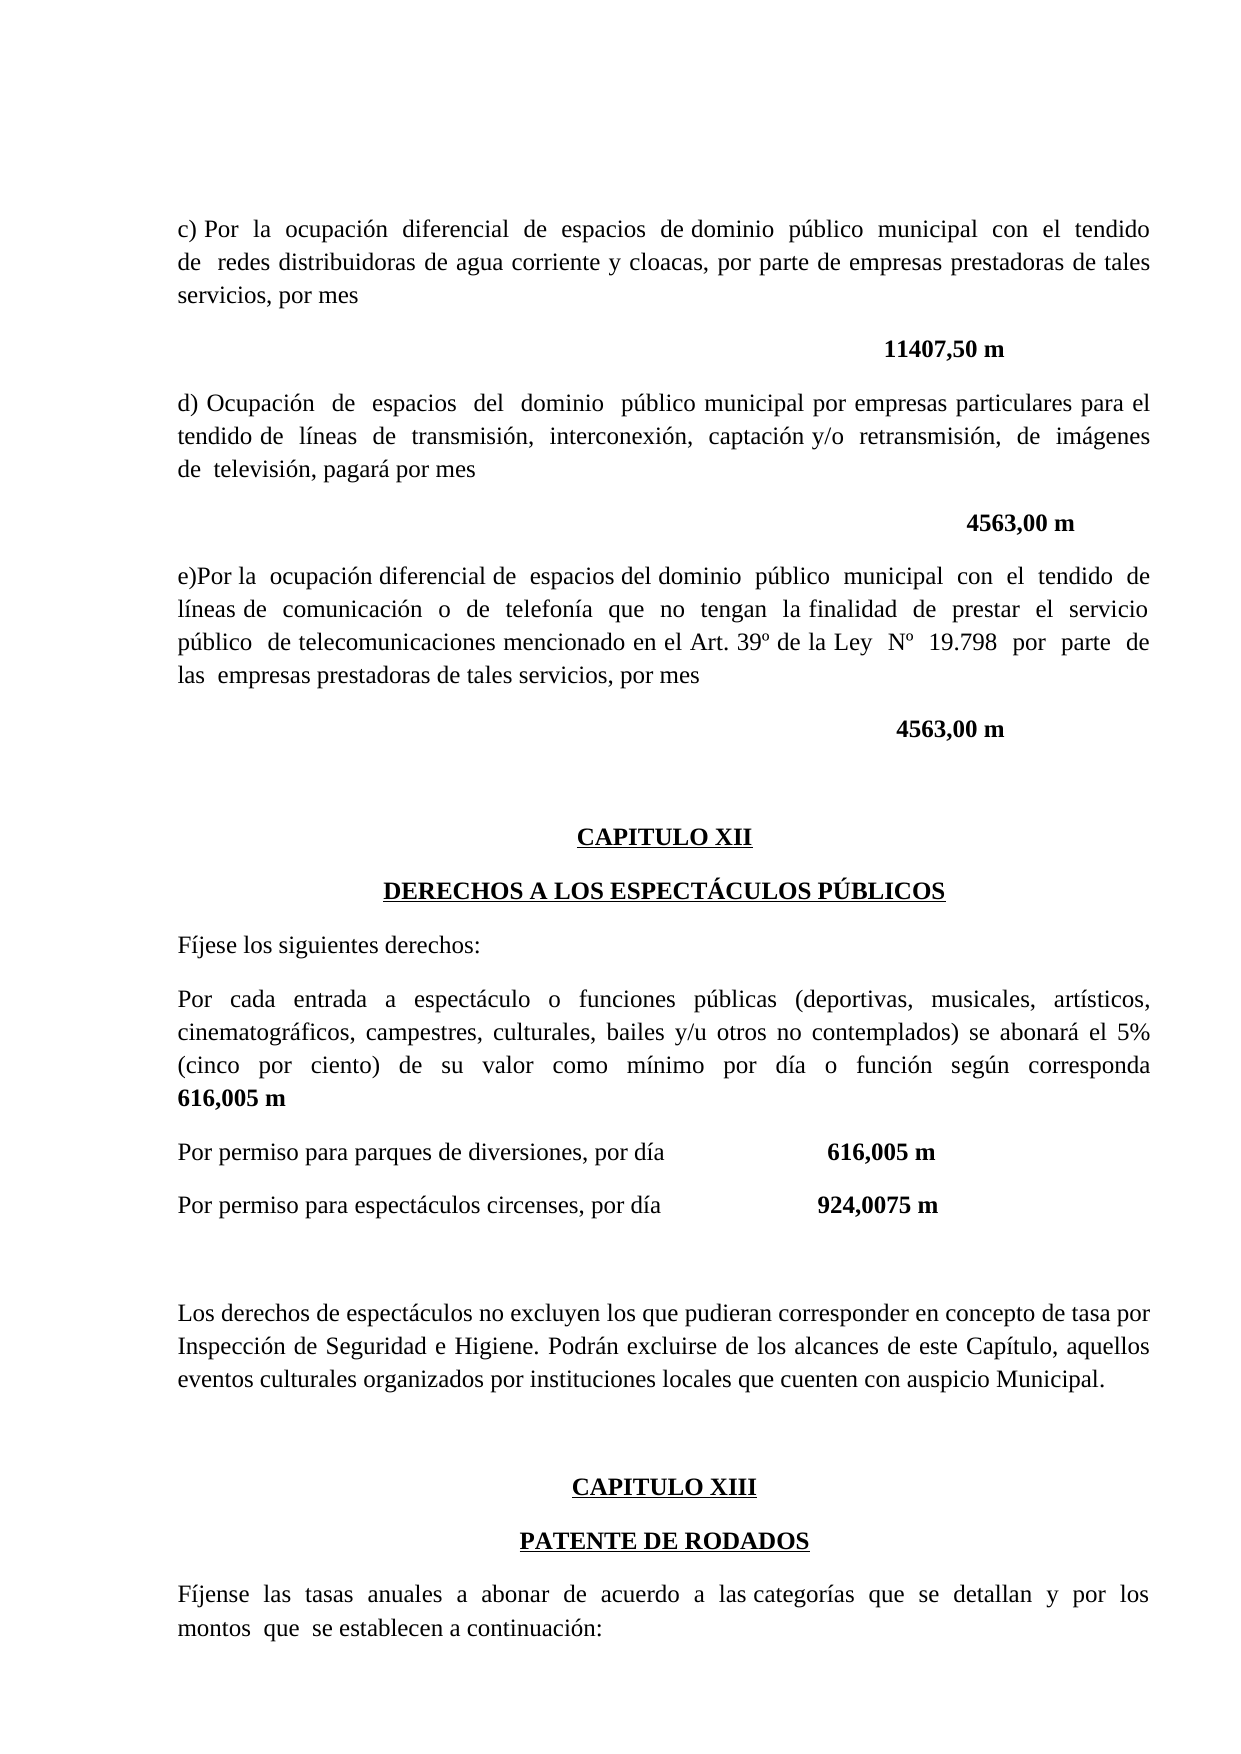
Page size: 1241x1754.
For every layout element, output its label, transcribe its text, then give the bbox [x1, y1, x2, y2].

text 4563,00 m [215, 508, 1152, 536]
text c) Por la ocupación diferencial de espacios de dominio público municipal con el tendido de redes distribuidoras de agua corriente y cloacas, por parte de empresas prestadoras de tales servicios, por mes [177, 214, 1152, 309]
text d) Ocupación de espacios del dominio público municipal por empresas particulares para el tendido de líneas de transmisión, interconexión, captación y/o retransmisión, de imágenes de televisión, pagará por mes [177, 388, 1152, 482]
text Los derechos de espectáculos no excluyen los que pudieran corresponder en concepto de tasa por Inspección de Seguridad e Higiene. Podrán excluirse de los alcances de este Capítulo, aquellos eventos culturales organizados por instituciones locales que cuenten con auspicio Municipal. [177, 1298, 1152, 1393]
text PATENTE DE RODADOS [177, 1526, 1152, 1554]
list 11407,50 m [252, 334, 1152, 363]
text Por permiso para parques de diversiones, por día 616,005 m [177, 1137, 1152, 1165]
text DERECHOS A LOS ESPECTÁCULOS PÚBLICOS [177, 876, 1152, 905]
text Por permiso para espectáculos circenses, por día 924,0075 m [177, 1190, 1152, 1219]
text e)Por la ocupación diferencial de espacios del dominio público municipal con el tendido de líneas de comunicación o de telefonía que no tengan la finalidad de prestar el servicio público de telecomunicaciones mencionado en el Art. 39º de la Ley Nº 19.798 por parte de las empresas prestadoras de tales servicios, por mes [177, 561, 1152, 689]
text Fíjense las tasas anuales a abonar de acuerdo a las categorías que se detallan y por los montos que se establecen a continuación: [177, 1579, 1152, 1641]
text CAPITULO XIII [177, 1472, 1152, 1501]
text Por cada entrada a espectáculo o funciones públicas (deportivas, musicales, artísticos, cinematográficos, campestres, culturales, bailes y/u otros no contemplados) se abonará el 5% (cinco por ciento) de su valor como mínimo por día o función según corresponda 616,005 m [177, 984, 1152, 1111]
text Fíjese los siguientes derechos: [177, 930, 1152, 958]
text CAPITULO XII [177, 822, 1152, 851]
text 4563,00 m [177, 714, 1152, 743]
